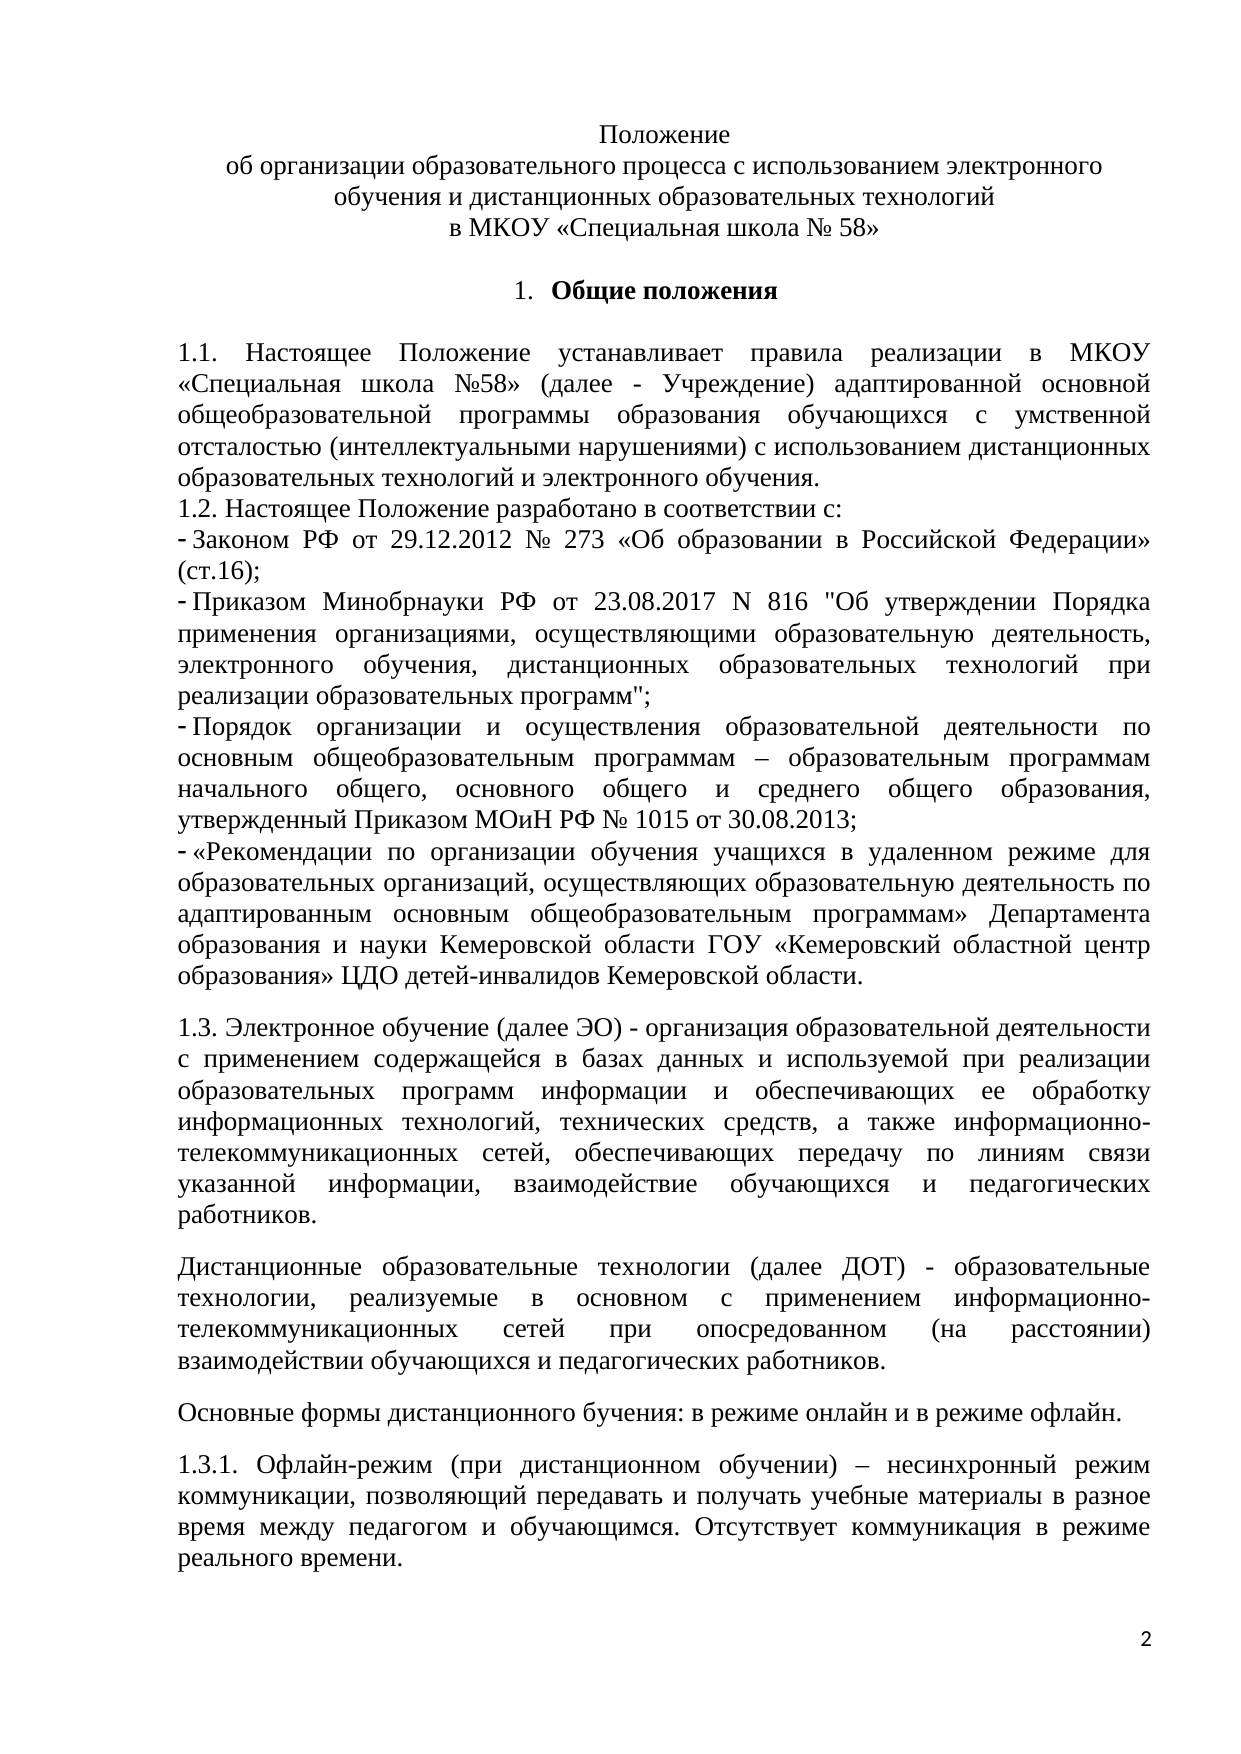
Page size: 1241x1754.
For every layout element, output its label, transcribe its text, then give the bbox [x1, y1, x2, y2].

text Положение [177, 118, 1152, 149]
text в МКОУ «Специальная школа № 58» [177, 212, 1152, 243]
list Общие положения [140, 274, 1152, 305]
text об организации образовательного процесса с использованием электронного обучения и дистанционных образовательных технологий [177, 149, 1152, 212]
list 1.1. Настоящее Положение устанавливает правила реализации в МКОУ «Специальная школа №58» (далее - Учреждение) адаптированной основной общеобразовательной программы образования обучающихся с умственной отсталостью (интеллектуальными нарушениями) с использованием дистанционных образовательных технологий и электронного обучения. [177, 336, 1152, 492]
list 1.2. Настоящее Положение разработано в соответствии с: [177, 492, 1152, 523]
text Основные формы дистанционного бучения: в режиме онлайн и в режиме офлайн. [177, 1396, 1152, 1427]
list Приказом Минобрнауки РФ от 23.08.2017 N 816 "Об утверждении Порядка применения организациями, осуществляющими образовательную деятельность, электронного обучения, дистанционных образовательных технологий при реализации образовательных программ"; [177, 585, 1152, 710]
list Законом РФ от 29.12.2012 № 273 «Об образовании в Российской Федерации» (ст.16); [177, 523, 1152, 585]
list «Рекомендации по организации обучения учащихся в удаленном режиме для образовательных организаций, осуществляющих образовательную деятельность по адаптированным основным общеобразовательным программам» Департамента образования и науки Кемеровской области ГОУ «Кемеровский областной центр образования» ЦДО детей-инвалидов Кемеровской области. [177, 835, 1152, 991]
text 1.3.1. Офлайн-режим (при дистанционном обучении) – несинхронный режим коммуникации, позволяющий передавать и получать учебные материалы в разное время между педагогом и обучающимся. Отсутствует коммуникация в режиме реального времени. [177, 1448, 1152, 1572]
text 1.3. Электронное обучение (далее ЭО) - организация образовательной деятельности с применением содержащейся в базах данных и используемой при реализации образовательных программ информации и обеспечивающих ее обработку информационных технологий, технических средств, а также информационно-телекоммуникационных сетей, обеспечивающих передачу по линиям связи указанной информации, взаимодействие обучающихся и педагогических работников. [177, 1011, 1152, 1229]
text Дистанционные образовательные технологии (далее ДОТ) - образовательные технологии, реализуемые в основном с применением информационно-телекоммуникационных сетей при опосредованном (на расстоянии) взаимодействии обучающихся и педагогических работников. [177, 1250, 1152, 1375]
list Порядок организации и осуществления образовательной деятельности по основным общеобразовательным программам – образовательным программам начального общего, основного общего и среднего общего образования, утвержденный Приказом МОиН РФ № 1015 от 30.08.2013; [177, 710, 1152, 835]
